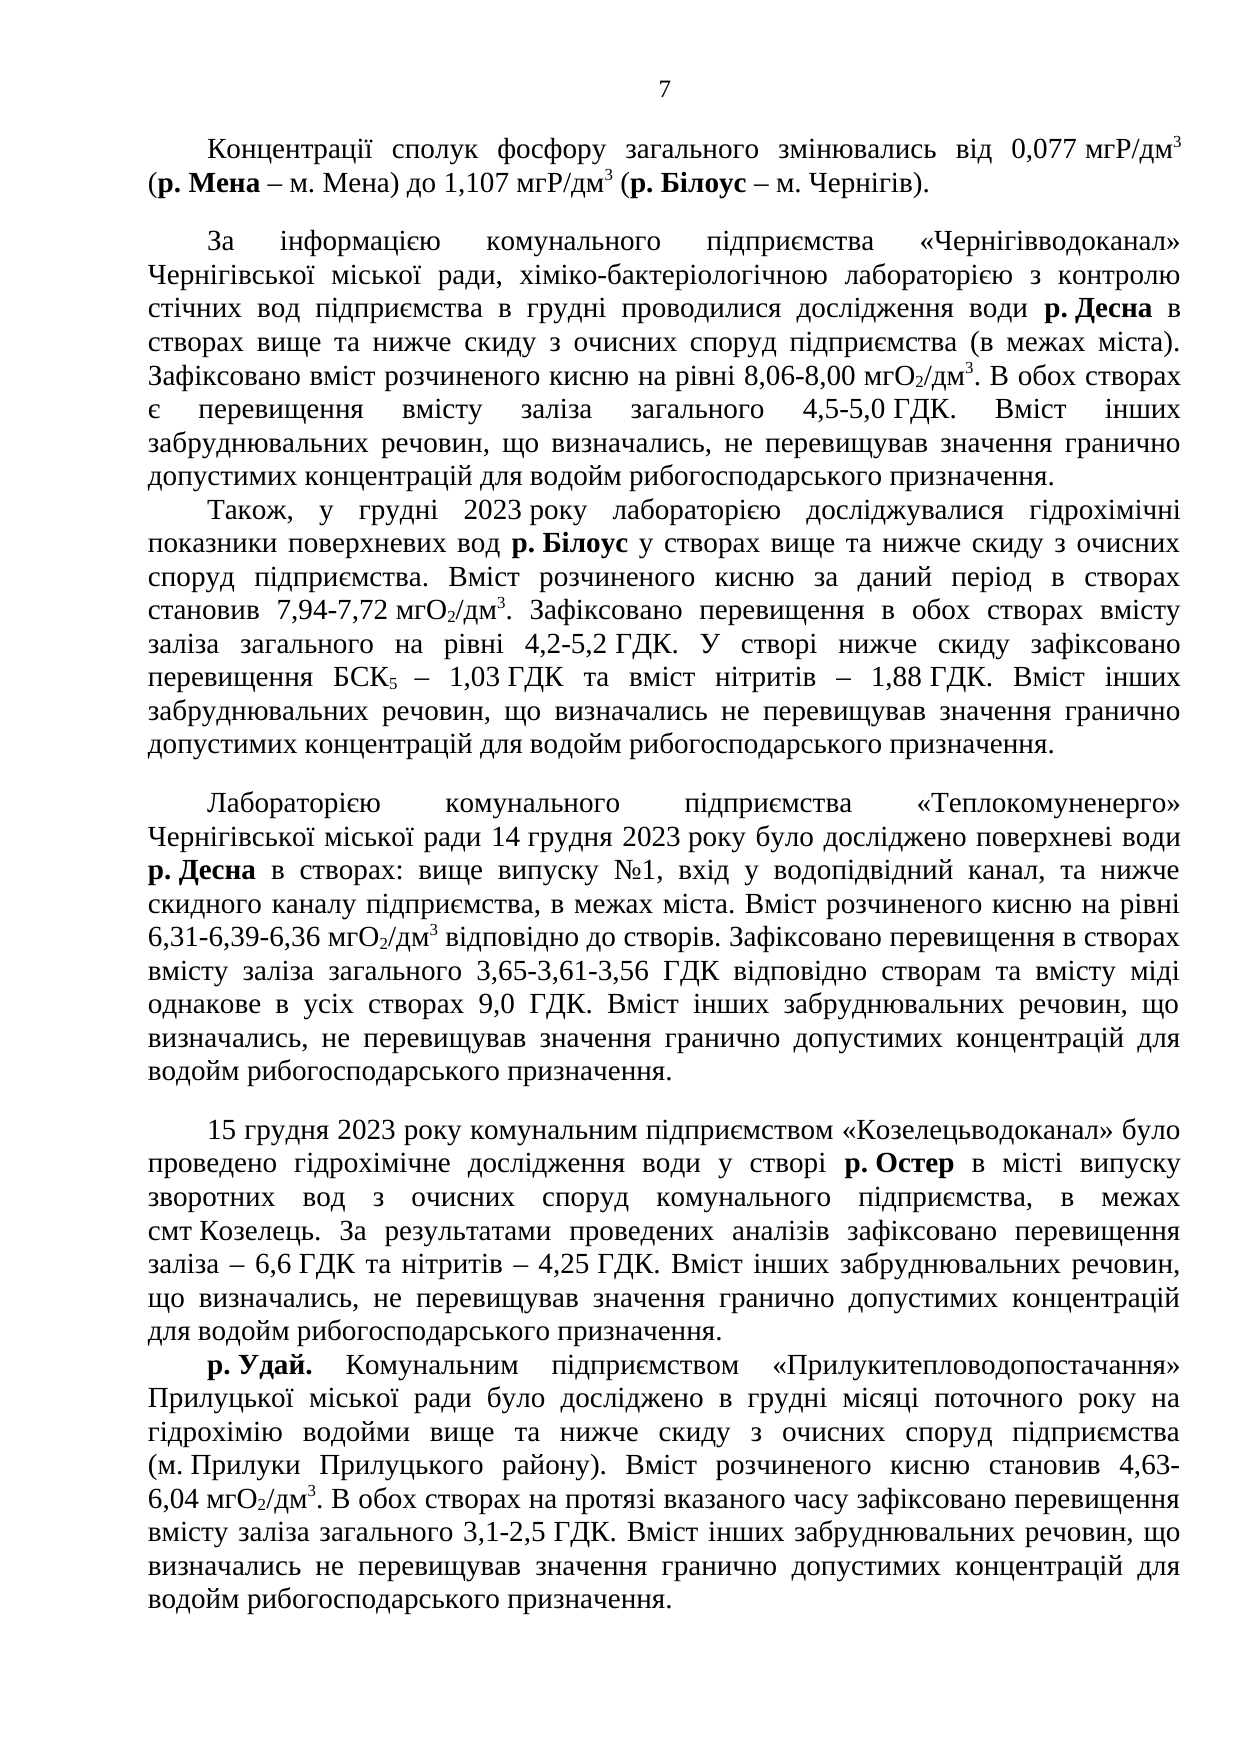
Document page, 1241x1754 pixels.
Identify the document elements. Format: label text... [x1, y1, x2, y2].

text Також, у грудні 2023 року лабораторією досліджувалися гідрохімічні показники поверхневих вод р. Білоус у створах вище та нижче скиду з очисних споруд підприємства. Вміст розчиненого кисню за даний період в створах становив 7,94-7,72 мгО2/дм3. Зафіксовано перевищення в обох створах вмісту заліза загального на рівні 4,2-5,2 ГДК. У створі нижче скиду зафіксовано перевищення БСК5 – 1,03 ГДК та вміст нітритів – 1,88 ГДК. Вміст інших забруднювальних речовин, що визначались не перевищував значення гранично допустимих концентрацій для водойм рибогосподарського призначення. [148, 492, 1181, 760]
text Концентрації сполук фосфору загального змінювались від 0,077 мгР/дм3 (р. Мена – м. Мена) до 1,107 мгР/дм3 (р. Білоус – м. Чернігів). [148, 131, 1181, 198]
text р. Удай. Комунальним підприємством «Прилукитепловодопостачання» Прилуцької міської ради було досліджено в грудні місяці поточного року на гідрохімію водойми вище та нижче скиду з очисних споруд підприємства (м. Прилуки Прилуцького району). Вміст розчиненого кисню становив 4,63-6,04 мгО2/дм3. В обох створах на протязі вказаного часу зафіксовано перевищення вмісту заліза загального 3,1-2,5 ГДК. Вміст інших забруднювальних речовин, що визначались не перевищував значення гранично допустимих концентрацій для водойм рибогосподарського призначення. [148, 1347, 1181, 1615]
text 15 грудня 2023 року комунальним підприємством «Козелецьводоканал» було проведено гідрохімічне дослідження води у створі р. Остер в місті випуску зворотних вод з очисних споруд комунального підприємства, в межах смт Козелець. За результатами проведених аналізів зафіксовано перевищення заліза – 6,6 ГДК та нітритів – 4,25 ГДК. Вміст інших забруднювальних речовин, що визначались, не перевищував значення гранично допустимих концентрацій для водойм рибогосподарського призначення. [148, 1112, 1181, 1347]
text За інформацією комунального підприємства «Чернігівводоканал» Чернігівської міської ради, хіміко-бактеріологічною лабораторією з контролю стічних вод підприємства в грудні проводилися дослідження води р. Десна в створах вище та нижче скиду з очисних споруд підприємства (в межах міста). Зафіксовано вміст розчиненого кисню на рівні 8,06-8,00 мгО2/дм3. В обох створах є перевищення вмісту заліза загального 4,5-5,0 ГДК. Вміст інших забруднювальних речовин, що визначались, не перевищував значення гранично допустимих концентрацій для водойм рибогосподарського призначення. [148, 223, 1181, 492]
text Лабораторією комунального підприємства «Теплокомуненерго» Чернігівської міської ради 14 грудня 2023 року було досліджено поверхневі води р. Десна в створах: вище випуску №1, вхід у водопідвідний канал, та нижче скидного каналу підприємства, в межах міста. Вміст розчиненого кисню на рівні 6,31-6,39-6,36 мгО2/дм3 відповідно до створів. Зафіксовано перевищення в створах вмісту заліза загального 3,65-3,61-3,56 ГДК відповідно створам та вмісту міді однакове в усіх створах 9,0 ГДК. Вміст інших забруднювальних речовин, що визначались, не перевищував значення гранично допустимих концентрацій для водойм рибогосподарського призначення. [148, 785, 1181, 1087]
